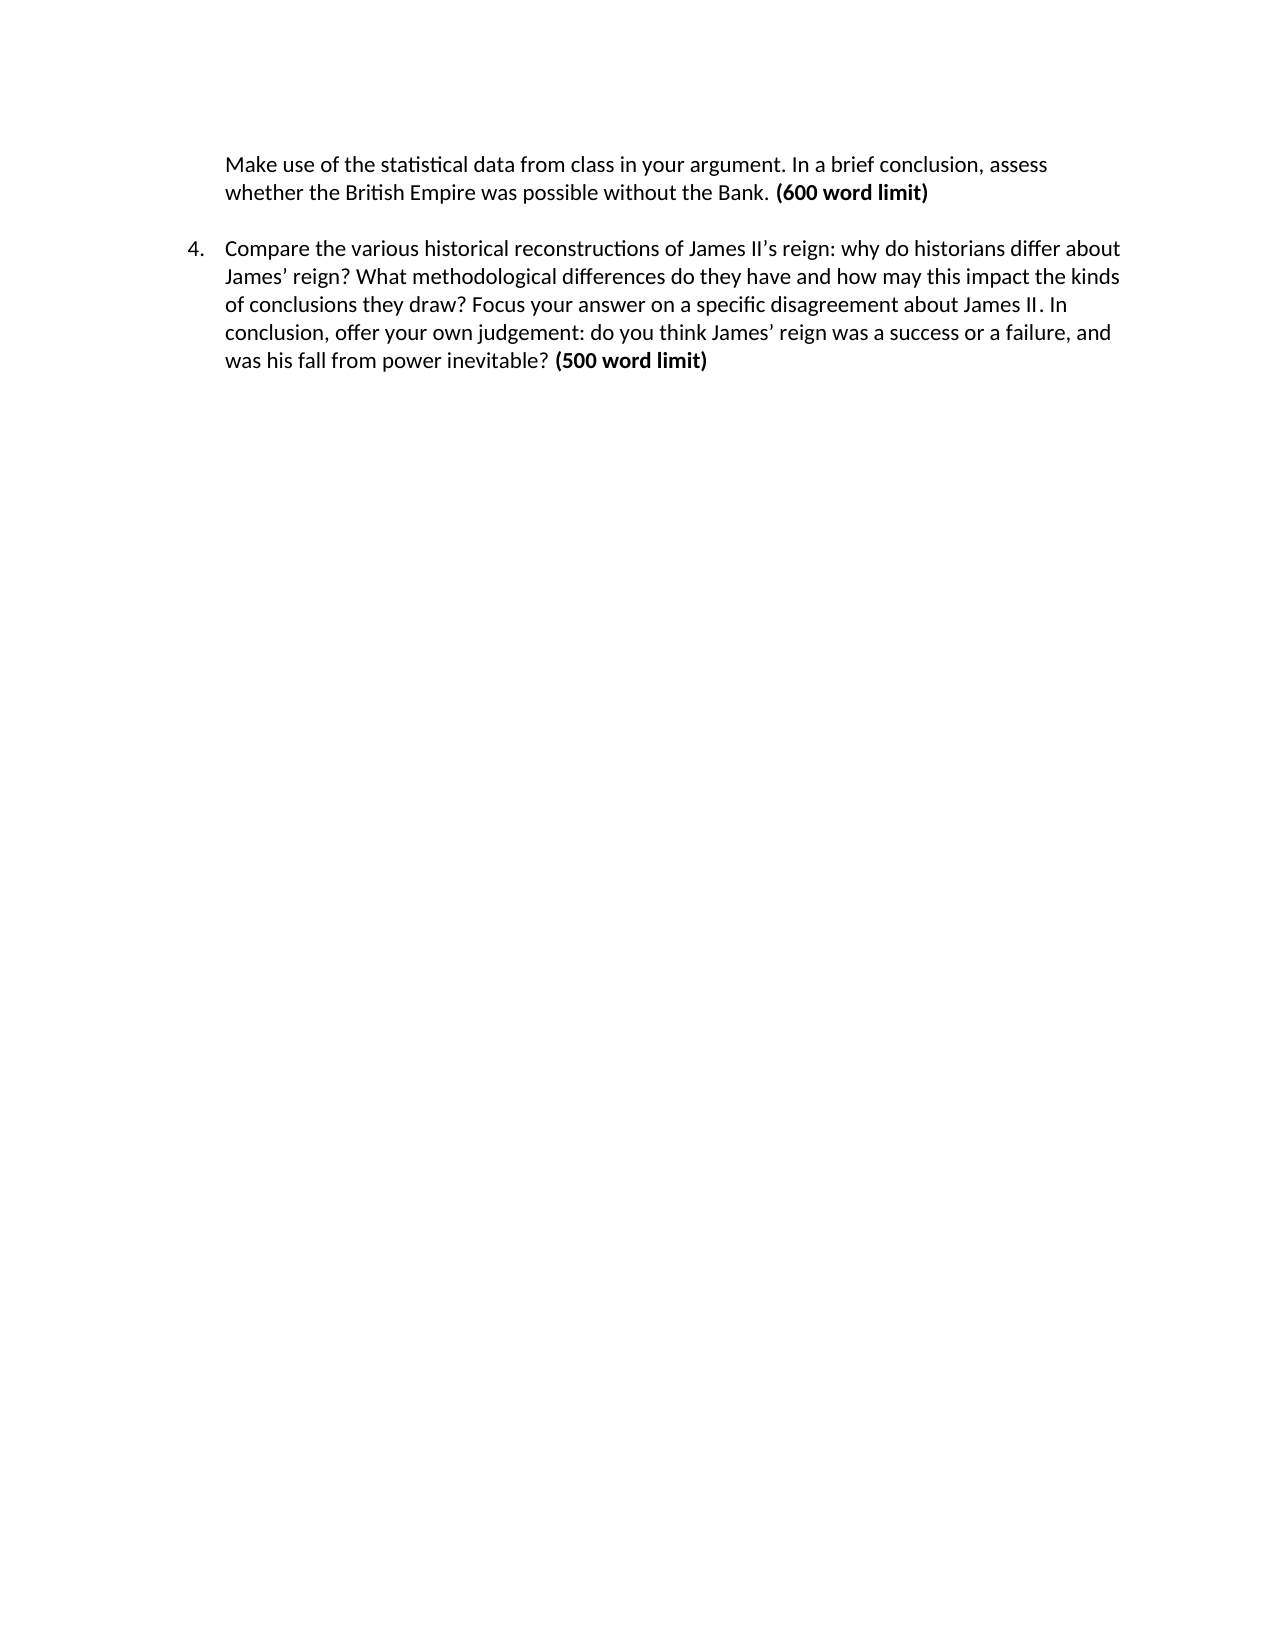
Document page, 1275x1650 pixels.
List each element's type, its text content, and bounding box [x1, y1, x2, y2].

list Compare the various historical reconstructions of James II’s reign: why do historians differ about James’ reign? What methodological differences do they have and how may this impact the kinds of conclusions they draw? Focus your answer on a specific disagreement about James II. In conclusion, offer your own judgement: do you think James’ reign was a success or a failure, and was his fall from power inevitable? (500 word limit) [187, 234, 1125, 374]
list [187, 150, 1125, 206]
